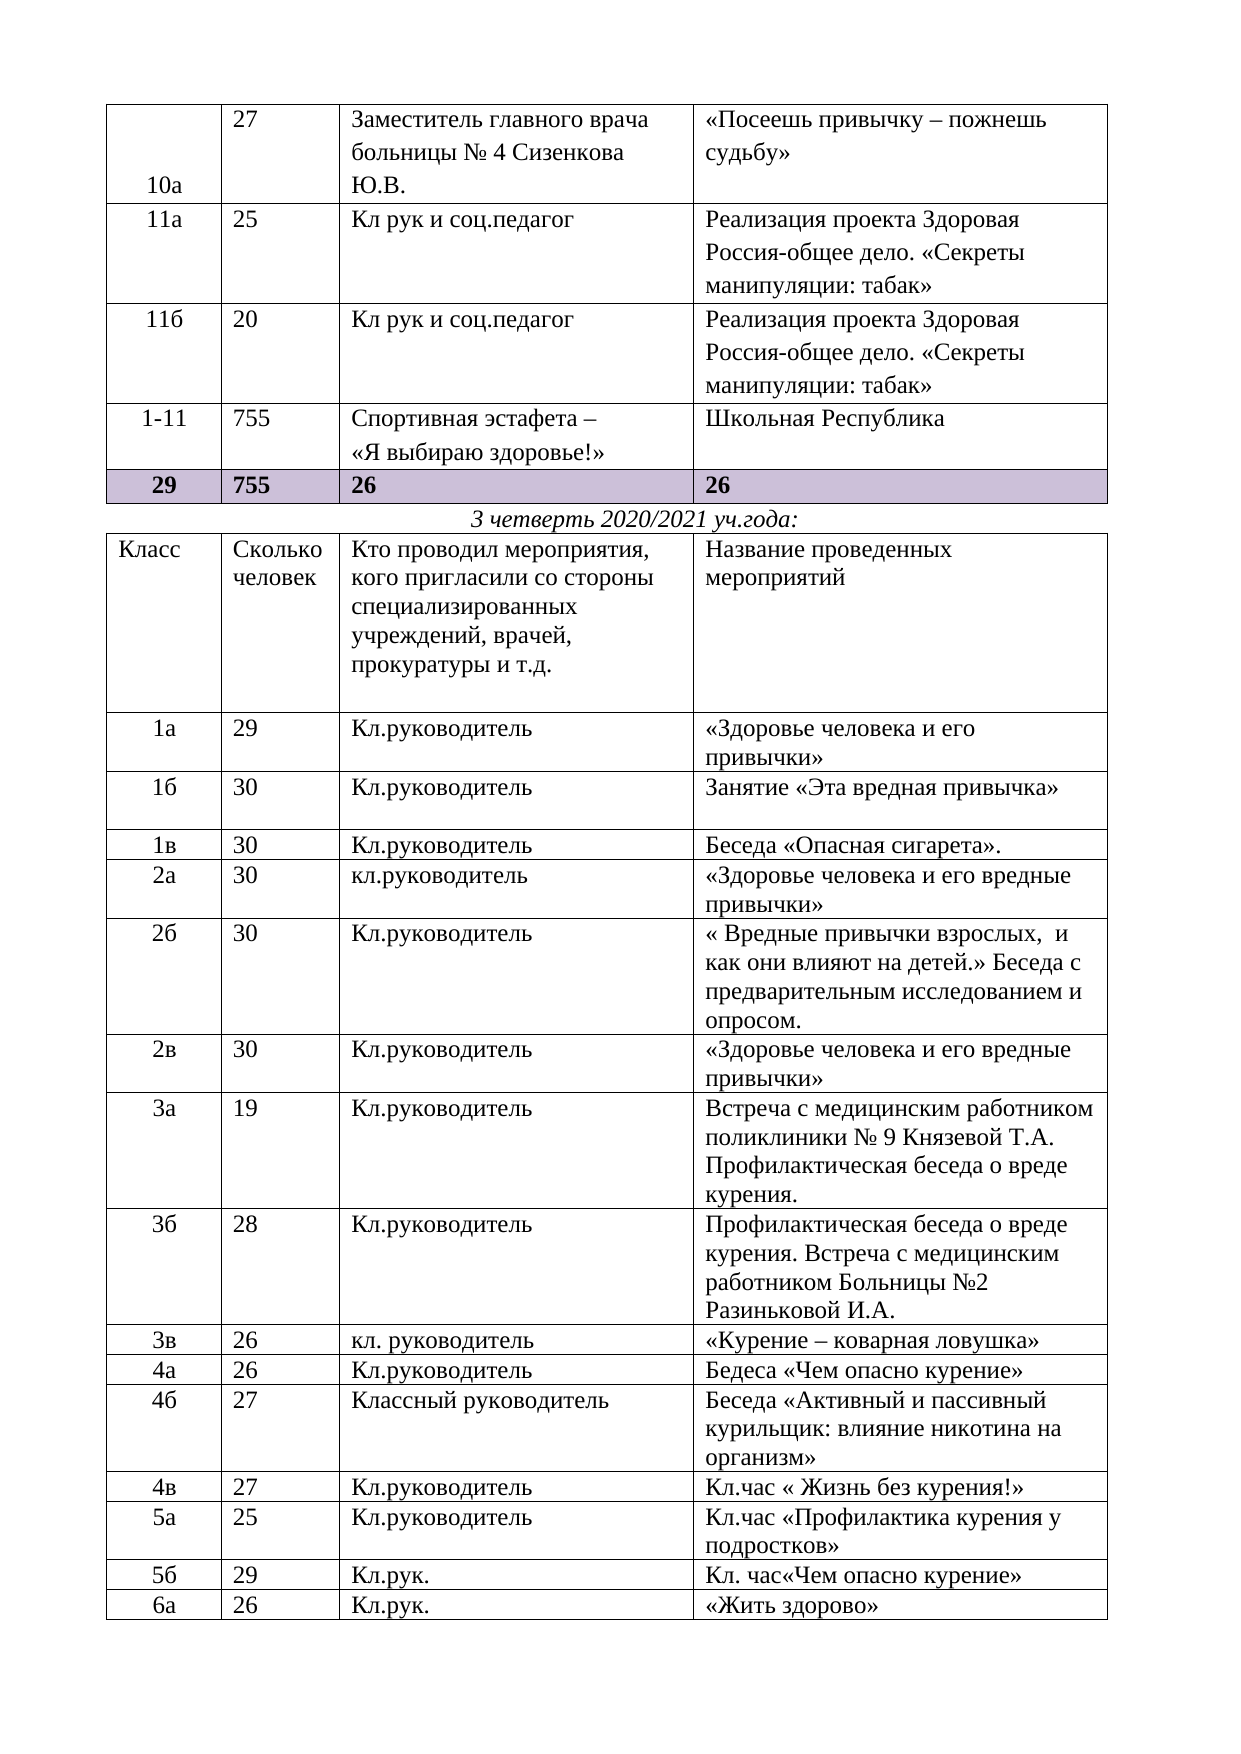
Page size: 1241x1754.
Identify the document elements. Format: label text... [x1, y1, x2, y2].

table_cell 19 [222, 1093, 339, 1208]
table_cell 4в [107, 1472, 221, 1501]
table_header Название проведенных мероприятий [694, 534, 1107, 712]
table_cell кл.руководитель [340, 860, 693, 917]
table_cell 30 [222, 1035, 339, 1092]
table_cell Беседа «Опасная сигарета». [694, 830, 1107, 859]
table_cell Кл.руководитель [340, 1472, 693, 1501]
table_cell Кл.руководитель [340, 1502, 693, 1559]
table_cell 3в [107, 1325, 221, 1354]
table_cell 20 [222, 304, 339, 402]
table_cell Спортивная эстафета – «Я выбираю здоровье!» [340, 404, 693, 469]
table_header Кто проводил мероприятия, кого пригласили со стороны специализированных учреждений, врачей, прокуратуры и т.д. [340, 534, 693, 712]
table_cell Кл рук и соц.педагог [340, 204, 693, 303]
table_cell 26 [694, 470, 1107, 503]
table_header Сколько человек [222, 534, 339, 712]
table_cell «Здоровье человека и его привычки» [694, 713, 1107, 771]
table_cell 3б [107, 1209, 221, 1324]
table_cell 25 [222, 204, 339, 303]
table_cell 26 [222, 1325, 339, 1354]
table_cell Кл.час «Профилактика курения у подростков» [694, 1502, 1107, 1559]
table_cell 2б [107, 919, 221, 1033]
table_cell «Курение – коварная ловушка» [694, 1325, 1107, 1354]
table_cell 26 [222, 1590, 339, 1619]
table_cell 27 [222, 1385, 339, 1471]
table_cell Кл.руководитель [340, 1035, 693, 1092]
table_cell Кл.руководитель [340, 1209, 693, 1324]
table_cell Кл.рук. [340, 1590, 693, 1619]
table_cell 27 [222, 1472, 339, 1501]
table_cell Кл.руководитель [340, 1093, 693, 1208]
table_cell 755 [222, 404, 339, 469]
table_cell 11б [107, 304, 221, 402]
table_cell Кл.руководитель [340, 713, 693, 771]
table_cell 6а [107, 1590, 221, 1619]
table_cell Классный руководитель [340, 1385, 693, 1471]
table_cell «Здоровье человека и его вредные привычки» [694, 1035, 1107, 1092]
table_cell 26 [340, 470, 693, 503]
table_cell 27 [222, 105, 339, 203]
table_cell 29 [222, 1560, 339, 1589]
table_cell 11а [107, 204, 221, 303]
table_cell 25 [222, 1502, 339, 1559]
table_cell «Жить здорово» [694, 1590, 1107, 1619]
table_cell 30 [222, 919, 339, 1033]
table_cell 30 [222, 772, 339, 829]
table_cell Кл.час « Жизнь без курения!» [694, 1472, 1107, 1501]
table_cell 29 [107, 470, 221, 503]
table_cell Беседа «Активный и пассивный курильщик: влияние никотина на организм» [694, 1385, 1107, 1471]
table_cell 5а [107, 1502, 221, 1559]
table_cell 1а [107, 713, 221, 771]
table_cell кл. руководитель [340, 1325, 693, 1354]
table_cell Кл.руководитель [340, 772, 693, 829]
table_cell 29 [222, 713, 339, 771]
list 3 четверть 2020/2021 уч.года: [118, 504, 1152, 533]
table_cell 3а [107, 1093, 221, 1208]
table_cell «Посеешь привычку – пожнешь судьбу» [694, 105, 1107, 203]
table_cell Реализация проекта Здоровая Россия-общее дело. «Секреты манипуляции: табак» [694, 204, 1107, 303]
table_cell Профилактическая беседа о вреде курения. Встреча с медицинским работником Больницы №2 Разиньковой И.А. [694, 1209, 1107, 1324]
table_cell 5б [107, 1560, 221, 1589]
table_cell « Вредные привычки взрослых, и как они влияют на детей.» Беседа с предварительным исследованием и опросом. [694, 919, 1107, 1033]
table_cell Кл.рук. [340, 1560, 693, 1589]
table_cell 4а [107, 1355, 221, 1384]
table_cell 28 [222, 1209, 339, 1324]
table_cell Школьная Республика [694, 404, 1107, 469]
table_cell Заместитель главного врача больницы № 4 Сизенкова Ю.В. [340, 105, 693, 203]
table_cell 10а [107, 105, 221, 203]
table_cell 4б [107, 1385, 221, 1471]
table_cell 2а [107, 860, 221, 917]
table_header Класс [107, 534, 221, 712]
table_cell Кл.руководитель [340, 830, 693, 859]
table_cell 30 [222, 830, 339, 859]
table_cell 1-11 [107, 404, 221, 469]
table_cell Занятие «Эта вредная привычка» [694, 772, 1107, 829]
table_cell 2в [107, 1035, 221, 1092]
table_cell Встреча с медицинским работником поликлиники № 9 Князевой Т.А. Профилактическая беседа о вреде курения. [694, 1093, 1107, 1208]
table_cell 755 [222, 470, 339, 503]
table_cell 1в [107, 830, 221, 859]
table_cell 26 [222, 1355, 339, 1384]
table_cell Кл. час«Чем опасно курение» [694, 1560, 1107, 1589]
table_cell 30 [222, 860, 339, 917]
table_cell Кл.руководитель [340, 1355, 693, 1384]
table_cell Кл рук и соц.педагог [340, 304, 693, 402]
table_cell Бедеса «Чем опасно курение» [694, 1355, 1107, 1384]
table_cell «Здоровье человека и его вредные привычки» [694, 860, 1107, 917]
table_cell Кл.руководитель [340, 919, 693, 1033]
table_cell Реализация проекта Здоровая Россия-общее дело. «Секреты манипуляции: табак» [694, 304, 1107, 402]
table_cell 1б [107, 772, 221, 829]
